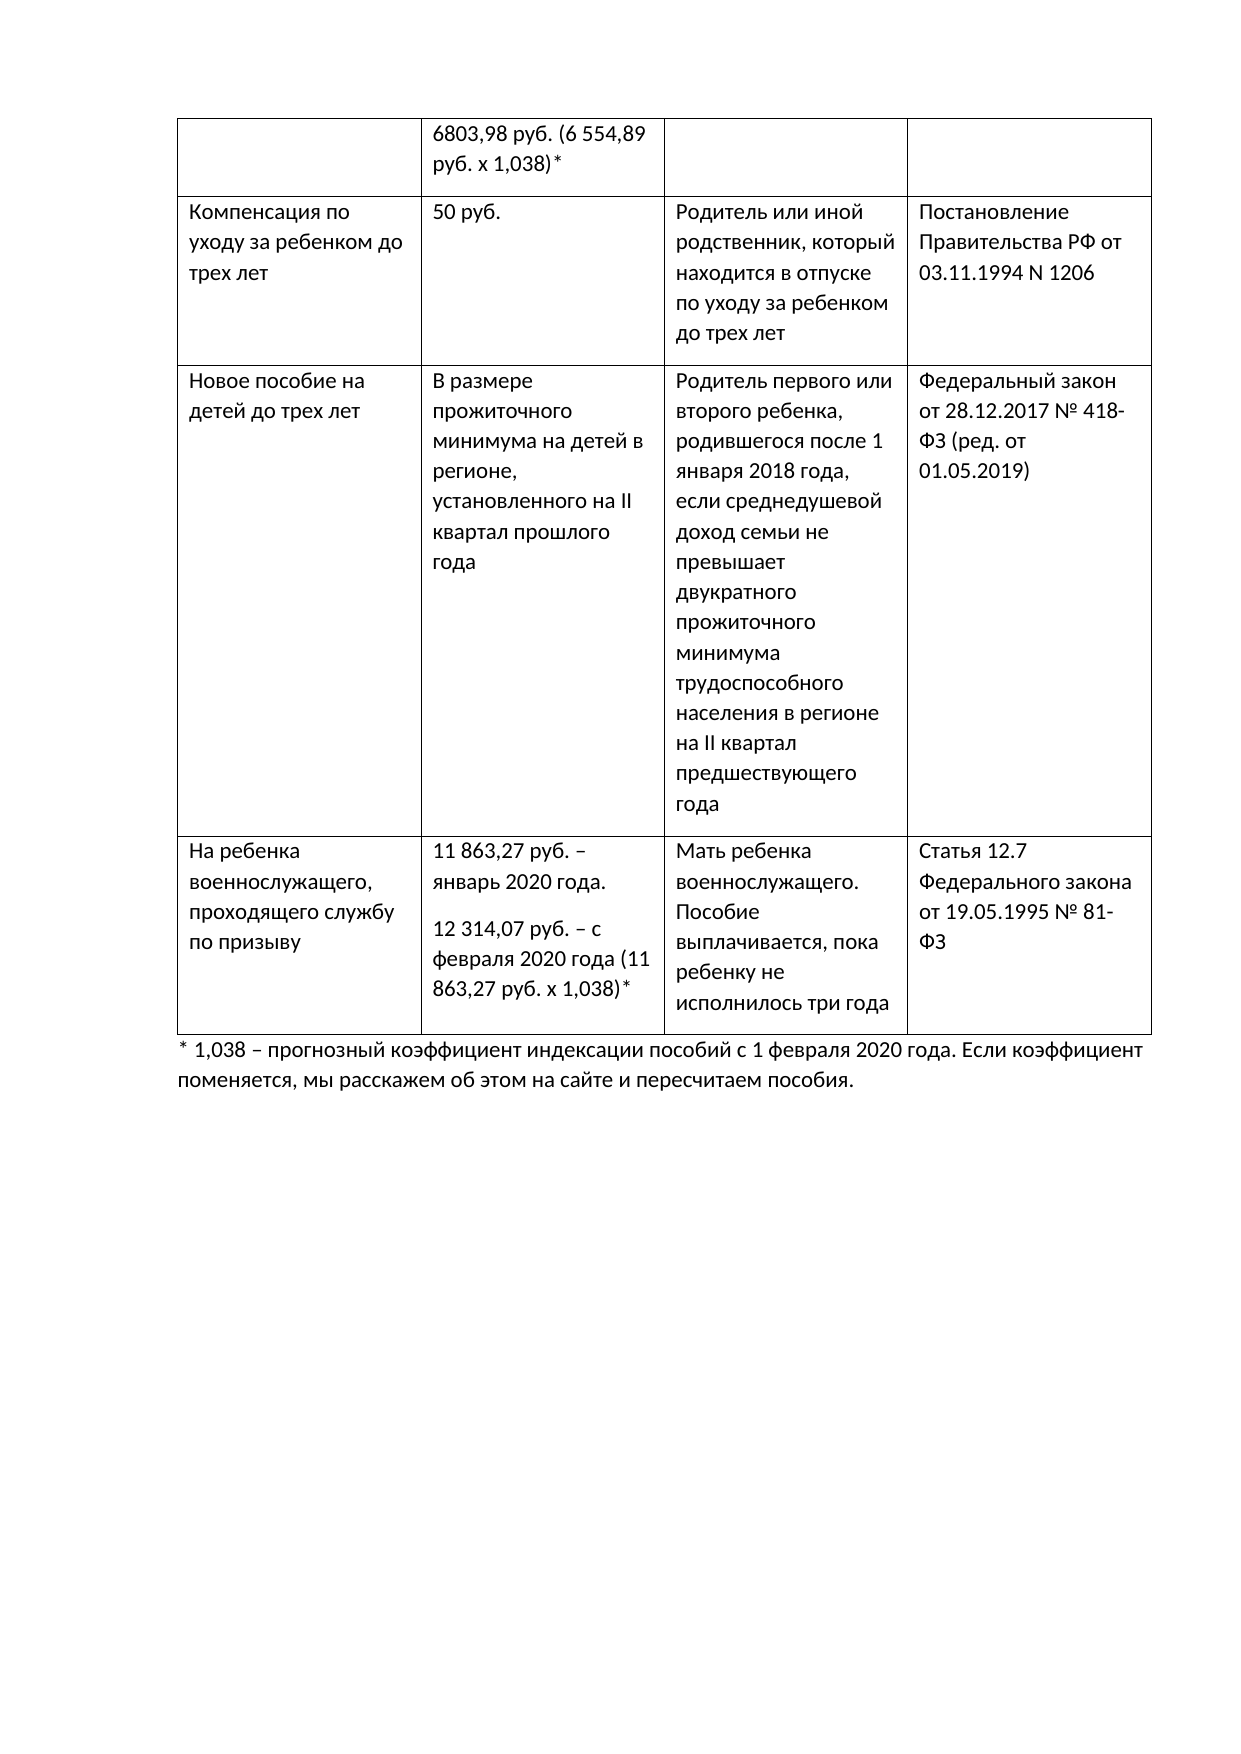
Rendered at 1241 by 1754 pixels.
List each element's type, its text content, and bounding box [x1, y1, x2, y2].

table_cell 50 руб. [422, 197, 664, 365]
table_cell В размере прожиточного минимума на детей в регионе, установленного на II квартал прошлого года [422, 366, 664, 836]
table_cell Компенсация по уходу за ребенком до трех лет [178, 197, 421, 365]
table_cell Постановление Правительства РФ от 03.11.1994 N 1206 [908, 197, 1151, 365]
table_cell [178, 119, 421, 196]
text * 1,038 – прогнозный коэффициент индексации пособий с 1 февраля 2020 года. Если коэффициент поменяется, мы расскажем об этом на сайте и пересчитаем пособия. [177, 1035, 1152, 1094]
table_cell Мать ребенка военнослужащего. Пособие выплачивается, пока ребенку не исполнилось три года [665, 837, 907, 1034]
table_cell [665, 119, 907, 196]
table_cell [422, 119, 664, 196]
table_cell Родитель первого или второго ребенка, родившегося после 1 января 2018 года, если среднедушевой доход семьи не превышает двукратного прожиточного минимума трудоспособного населения в регионе на II квартал предшествующего года [665, 366, 907, 836]
table_cell Новое пособие на детей до трех лет [178, 366, 421, 836]
table_cell Статья 12.7 Федерального закона от 19.05.1995 № 81-ФЗ [908, 837, 1151, 1034]
table_cell На ребенка военнослужащего, проходящего службу по призыву [178, 837, 421, 1034]
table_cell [908, 119, 1151, 196]
table_cell Федеральный закон от 28.12.2017 № 418-ФЗ (ред. от 01.05.2019) [908, 366, 1151, 836]
table_cell Родитель или иной родственник, который находится в отпуске по уходу за ребенком до трех лет [665, 197, 907, 365]
table_cell 11 863,27 руб. – январь 2020 года. 12 314,07 руб. – с февраля 2020 года (11 863,27 руб. х 1,038)* [422, 837, 664, 1034]
